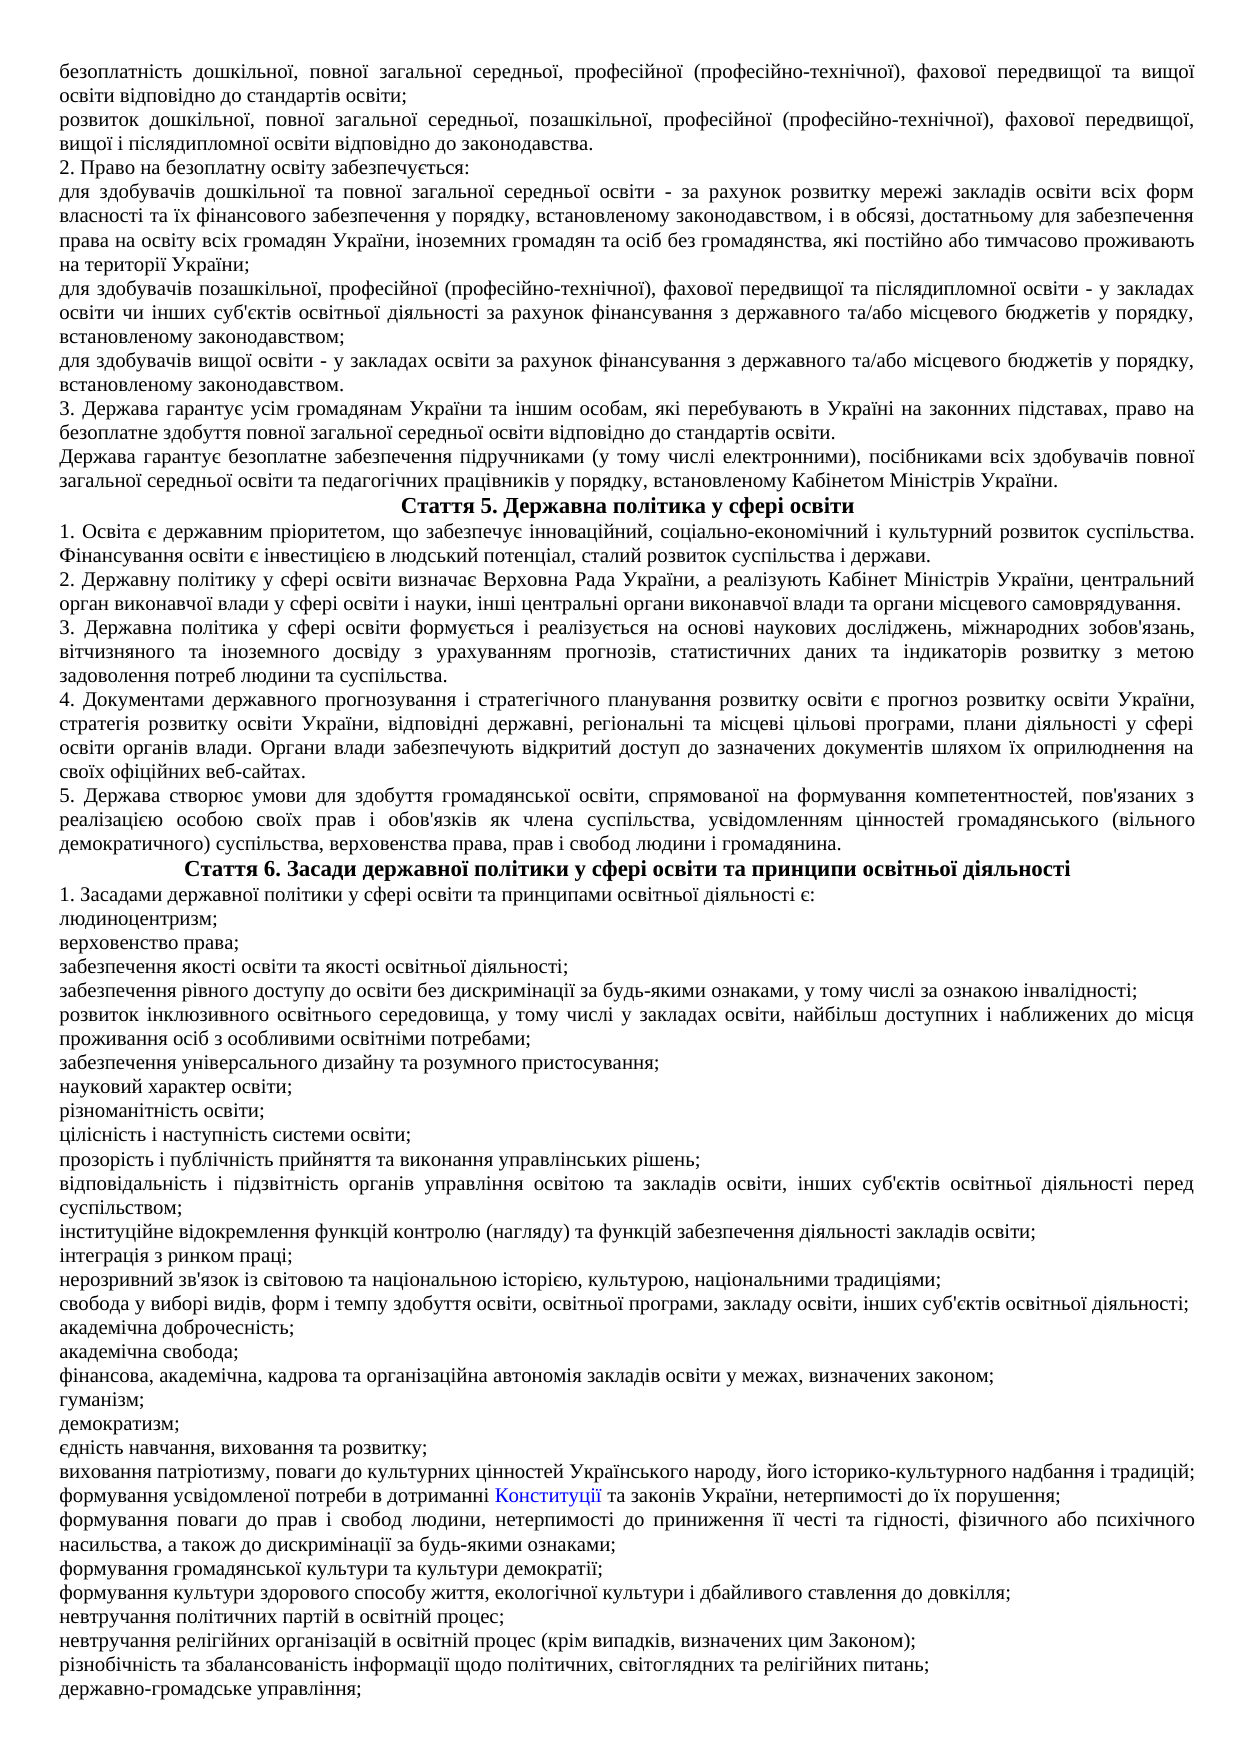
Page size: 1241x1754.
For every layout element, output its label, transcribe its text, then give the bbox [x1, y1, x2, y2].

text для здобувачів вищої освіти - у закладах освіти за рахунок фінансування з державного та/або місцевого бюджетів у порядку, встановленому законодавством. [59, 348, 1196, 396]
text невтручання політичних партій в освітній процес; [59, 1604, 1196, 1628]
text формування поваги до прав і свобод людини, нетерпимості до приниження її честі та гідності, фізичного або психічного насильства, а також до дискримінації за будь-якими ознаками; [59, 1507, 1196, 1556]
text людиноцентризм; [59, 906, 1196, 930]
text виховання патріотизму, поваги до культурних цінностей Українського народу, його історико-культурного надбання і традицій; [59, 1459, 1196, 1483]
text 5. Держава створює умови для здобуття громадянської освіти, спрямованої на формування компетентностей, пов'язаних з реалізацією особою своїх прав і обов'язків як члена суспільства, усвідомленням цінностей громадянського (вільного демократичного) суспільства, верховенства права, прав і свобод людини і громадянина. [59, 783, 1196, 855]
text академічна доброчесність; [59, 1315, 1196, 1339]
text гуманізм; [59, 1387, 1196, 1411]
text державно-громадське управління; [59, 1676, 1196, 1700]
text 2. Державну політику у сфері освіти визначає Верховна Рада України, а реалізують Кабінет Міністрів України, центральний орган виконавчої влади у сфері освіти і науки, інші центральні органи виконавчої влади та органи місцевого самоврядування. [59, 567, 1196, 615]
text єдність навчання, виховання та розвитку; [59, 1435, 1196, 1459]
text демократизм; [59, 1411, 1196, 1435]
text цілісність і наступність системи освіти; [59, 1122, 1196, 1146]
text 1. Освіта є державним пріоритетом, що забезпечує інноваційний, соціально-економічний і культурний розвиток суспільства. Фінансування освіти є інвестицією в людський потенціал, сталий розвиток суспільства і держави. [59, 518, 1196, 567]
text Стаття 5. Державна політика у сфері освіти [59, 492, 1196, 518]
text забезпечення якості освіти та якості освітньої діяльності; [59, 954, 1196, 978]
text різнобічність та збалансованість інформації щодо політичних, світоглядних та релігійних питань; [59, 1652, 1196, 1676]
text безоплатність дошкільної, повної загальної середньої, професійної (професійно-технічної), фахової передвищої та вищої освіти відповідно до стандартів освіти; [59, 59, 1196, 107]
text академічна свобода; [59, 1339, 1196, 1363]
text формування громадянської культури та культури демократії; [59, 1556, 1196, 1579]
text формування усвідомленої потреби в дотриманні Конституції та законів України, нетерпимості до їх порушення; [59, 1483, 1196, 1507]
text Держава гарантує безоплатне забезпечення підручниками (у тому числі електронними), посібниками всіх здобувачів повної загальної середньої освіти та педагогічних працівників у порядку, встановленому Кабінетом Міністрів України. [59, 444, 1196, 492]
text формування культури здорового способу життя, екологічної культури і дбайливого ставлення до довкілля; [59, 1579, 1196, 1604]
text для здобувачів дошкільної та повної загальної середньої освіти - за рахунок розвитку мережі закладів освіти всіх форм власності та їх фінансового забезпечення у порядку, встановленому законодавством, і в обсязі, достатньому для забезпечення права на освіту всіх громадян України, іноземних громадян та осіб без громадянства, які постійно або тимчасово проживають на території України; [59, 179, 1196, 276]
text 3. Державна політика у сфері освіти формується і реалізується на основі наукових досліджень, міжнародних зобов'язань, вітчизняного та іноземного досвіду з урахуванням прогнозів, статистичних даних та індикаторів розвитку з метою задоволення потреб людини та суспільства. [59, 615, 1196, 687]
text розвиток дошкільної, повної загальної середньої, позашкільної, професійної (професійно-технічної), фахової передвищої, вищої і післядипломної освіти відповідно до законодавства. [59, 107, 1196, 155]
text Стаття 6. Засади державної політики у сфері освіти та принципи освітньої діяльності [59, 855, 1196, 882]
text нерозривний зв'язок із світовою та національною історією, культурою, національними традиціями; [59, 1267, 1196, 1291]
text верховенство права; [59, 930, 1196, 954]
text розвиток інклюзивного освітнього середовища, у тому числі у закладах освіти, найбільш доступних і наближених до місця проживання осіб з особливими освітніми потребами; [59, 1002, 1196, 1050]
text забезпечення універсального дизайну та розумного пристосування; [59, 1050, 1196, 1074]
text свобода у виборі видів, форм і темпу здобуття освіти, освітньої програми, закладу освіти, інших суб'єктів освітньої діяльності; [59, 1291, 1196, 1315]
text фінансова, академічна, кадрова та організаційна автономія закладів освіти у межах, визначених законом; [59, 1363, 1196, 1387]
text 3. Держава гарантує усім громадянам України та іншим особам, які перебувають в Україні на законних підставах, право на безоплатне здобуття повної загальної середньої освіти відповідно до стандартів освіти. [59, 396, 1196, 444]
text для здобувачів позашкільної, професійної (професійно-технічної), фахової передвищої та післядипломної освіти - у закладах освіти чи інших суб'єктів освітньої діяльності за рахунок фінансування з державного та/або місцевого бюджетів у порядку, встановленому законодавством; [59, 276, 1196, 348]
text 2. Право на безоплатну освіту забезпечується: [59, 155, 1196, 179]
text 4. Документами державного прогнозування і стратегічного планування розвитку освіти є прогноз розвитку освіти України, стратегія розвитку освіти України, відповідні державні, регіональні та місцеві цільові програми, плани діяльності у сфері освіти органів влади. Органи влади забезпечують відкритий доступ до зазначених документів шляхом їх оприлюднення на своїх офіційних веб-сайтах. [59, 687, 1196, 783]
text забезпечення рівного доступу до освіти без дискримінації за будь-якими ознаками, у тому числі за ознакою інвалідності; [59, 978, 1196, 1002]
text інституційне відокремлення функцій контролю (нагляду) та функцій забезпечення діяльності закладів освіти; [59, 1219, 1196, 1243]
text науковий характер освіти; [59, 1074, 1196, 1098]
text відповідальність і підзвітність органів управління освітою та закладів освіти, інших суб'єктів освітньої діяльності перед суспільством; [59, 1171, 1196, 1219]
text невтручання релігійних організацій в освітній процес (крім випадків, визначених цим Законом); [59, 1628, 1196, 1652]
text 1. Засадами державної політики у сфері освіти та принципами освітньої діяльності є: [59, 882, 1196, 906]
text прозорість і публічність прийняття та виконання управлінських рішень; [59, 1146, 1196, 1171]
text різноманітність освіти; [59, 1098, 1196, 1122]
text інтеграція з ринком праці; [59, 1243, 1196, 1267]
